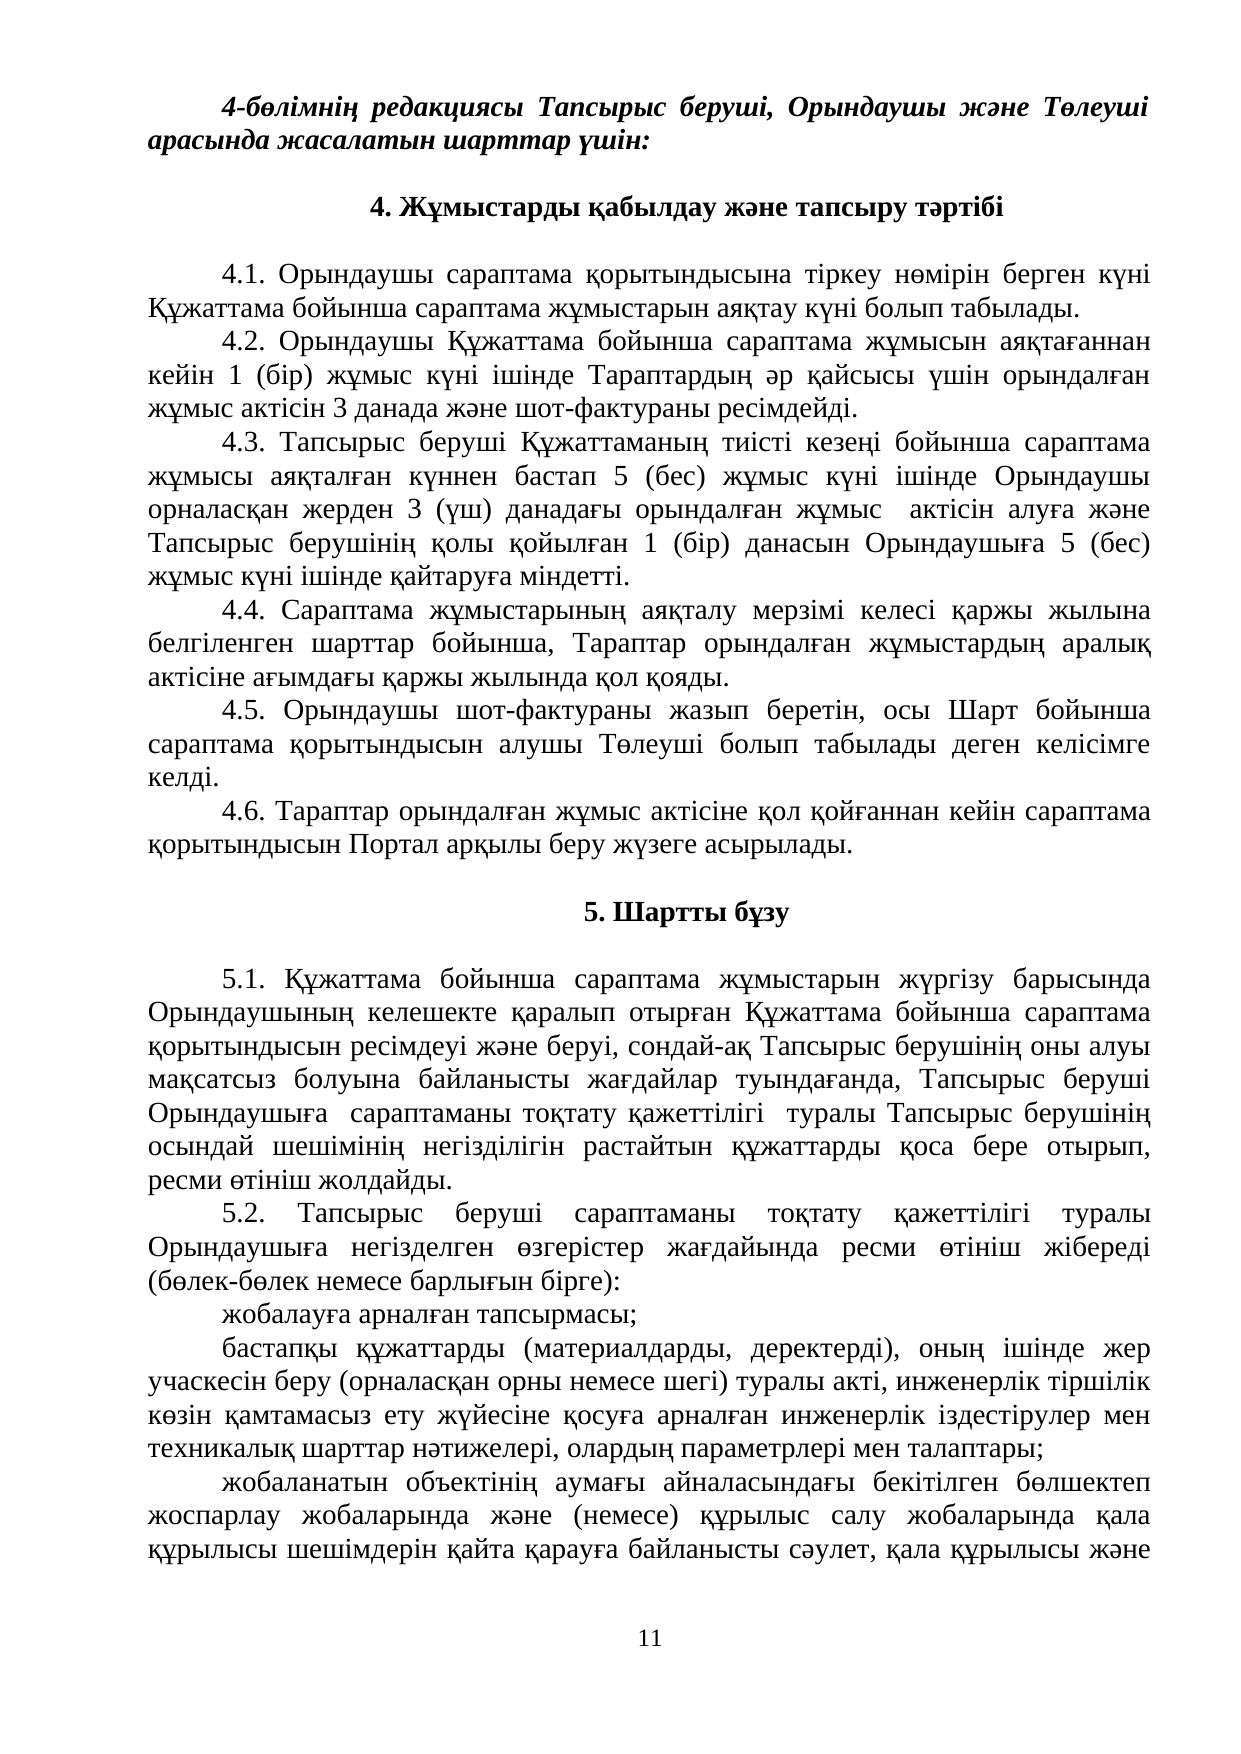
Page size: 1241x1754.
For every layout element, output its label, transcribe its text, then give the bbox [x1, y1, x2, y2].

text 4.4. Сараптама жұмыстарының аяқталу мерзімі келесі қаржы жылына белгіленген шарттар бойынша, Тараптар орындалған жұмыстардың аралық актісіне ағымдағы қаржы жылында қол қояды. [148, 592, 1152, 692]
text 5.2. Тапсырыс беруші сараптаманы тоқтату қажеттілігі туралы Орындаушыға негізделген өзгерістер жағдайында ресми өтініш жібереді (бөлек-бөлек немесе барлығын бірге): [148, 1196, 1152, 1296]
text 4.2. Орындаушы Құжаттама бойынша сараптама жұмысын аяқтағаннан кейін 1 (бір) жұмыс күні ішінде Тараптардың әр қайсысы үшін орындалған жұмыс актісін 3 данада және шот-фактураны ресімдейді. [148, 323, 1152, 424]
text 4.6. Тараптар орындалған жұмыс актісіне қол қойғаннан кейін сараптама қорытындысын Портал арқылы беру жүзеге асырылады. [148, 793, 1152, 860]
text 4.1. Орындаушы сараптама қорытындысына тіркеу нөмірін берген күні Құжаттама бойынша сараптама жұмыстарын аяқтау күні болып табылады. [148, 256, 1152, 323]
text бастапқы құжаттарды (материалдарды, деректерді), оның ішінде жер учаскесін беру (орналасқан орны немесе шегі) туралы акті, инженерлік тіршілік көзін қамтамасыз ету жүйесіне қосуға арналған инженерлік іздестірулер мен техникалық шарттар нәтижелері, олардың параметрлері мен талаптары; [148, 1330, 1152, 1464]
text 4.3. Тапсырыс беруші Құжаттаманың тиісті кезеңі бойынша сараптама жұмысы аяқталған күннен бастап 5 (бес) жұмыс күні ішінде Орындаушы орналасқан жерден 3 (үш) данадағы орындалған жұмыс актісін алуға және Тапсырыс берушінің қолы қойылған 1 (бір) данасын Орындаушыға 5 (бес) жұмыс күні ішінде қайтаруға міндетті. [148, 424, 1152, 592]
text 5.1. Құжаттама бойынша сараптама жұмыстарын жүргізу барысында Орындаушының келешекте қаралып отырған Құжаттама бойынша сараптама қорытындысын ресімдеуі және беруі, сондай-ақ Тапсырыс берушінің оны алуы мақсатсыз болуына байланысты жағдайлар туындағанда, Тапсырыс беруші Орындаушыға сараптаманы тоқтату қажеттілігі туралы Тапсырыс берушінің осындай шешімінің негізділігін растайтын құжаттарды қоса бере отырып, ресми өтініш жолдайды. [148, 961, 1152, 1196]
text жобалауға арналған тапсырмасы; [148, 1296, 1152, 1330]
list 4. Жұмыстарды қабылдау және тапсыру тәртібі [148, 189, 1152, 223]
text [148, 1464, 1152, 1564]
text 5. Шартты бұзу [148, 894, 1152, 927]
text 4.5. Орындаушы шот-фактураны жазып беретін, осы Шарт бойынша сараптама қорытындысын алушы Төлеуші болып табылады деген келісімге келді. [148, 692, 1152, 793]
text 4-бөлімнің редакциясы Тапсырыс беруші, Орындаушы және Төлеуші арасында жасалатын шарттар үшін: [148, 89, 1152, 156]
